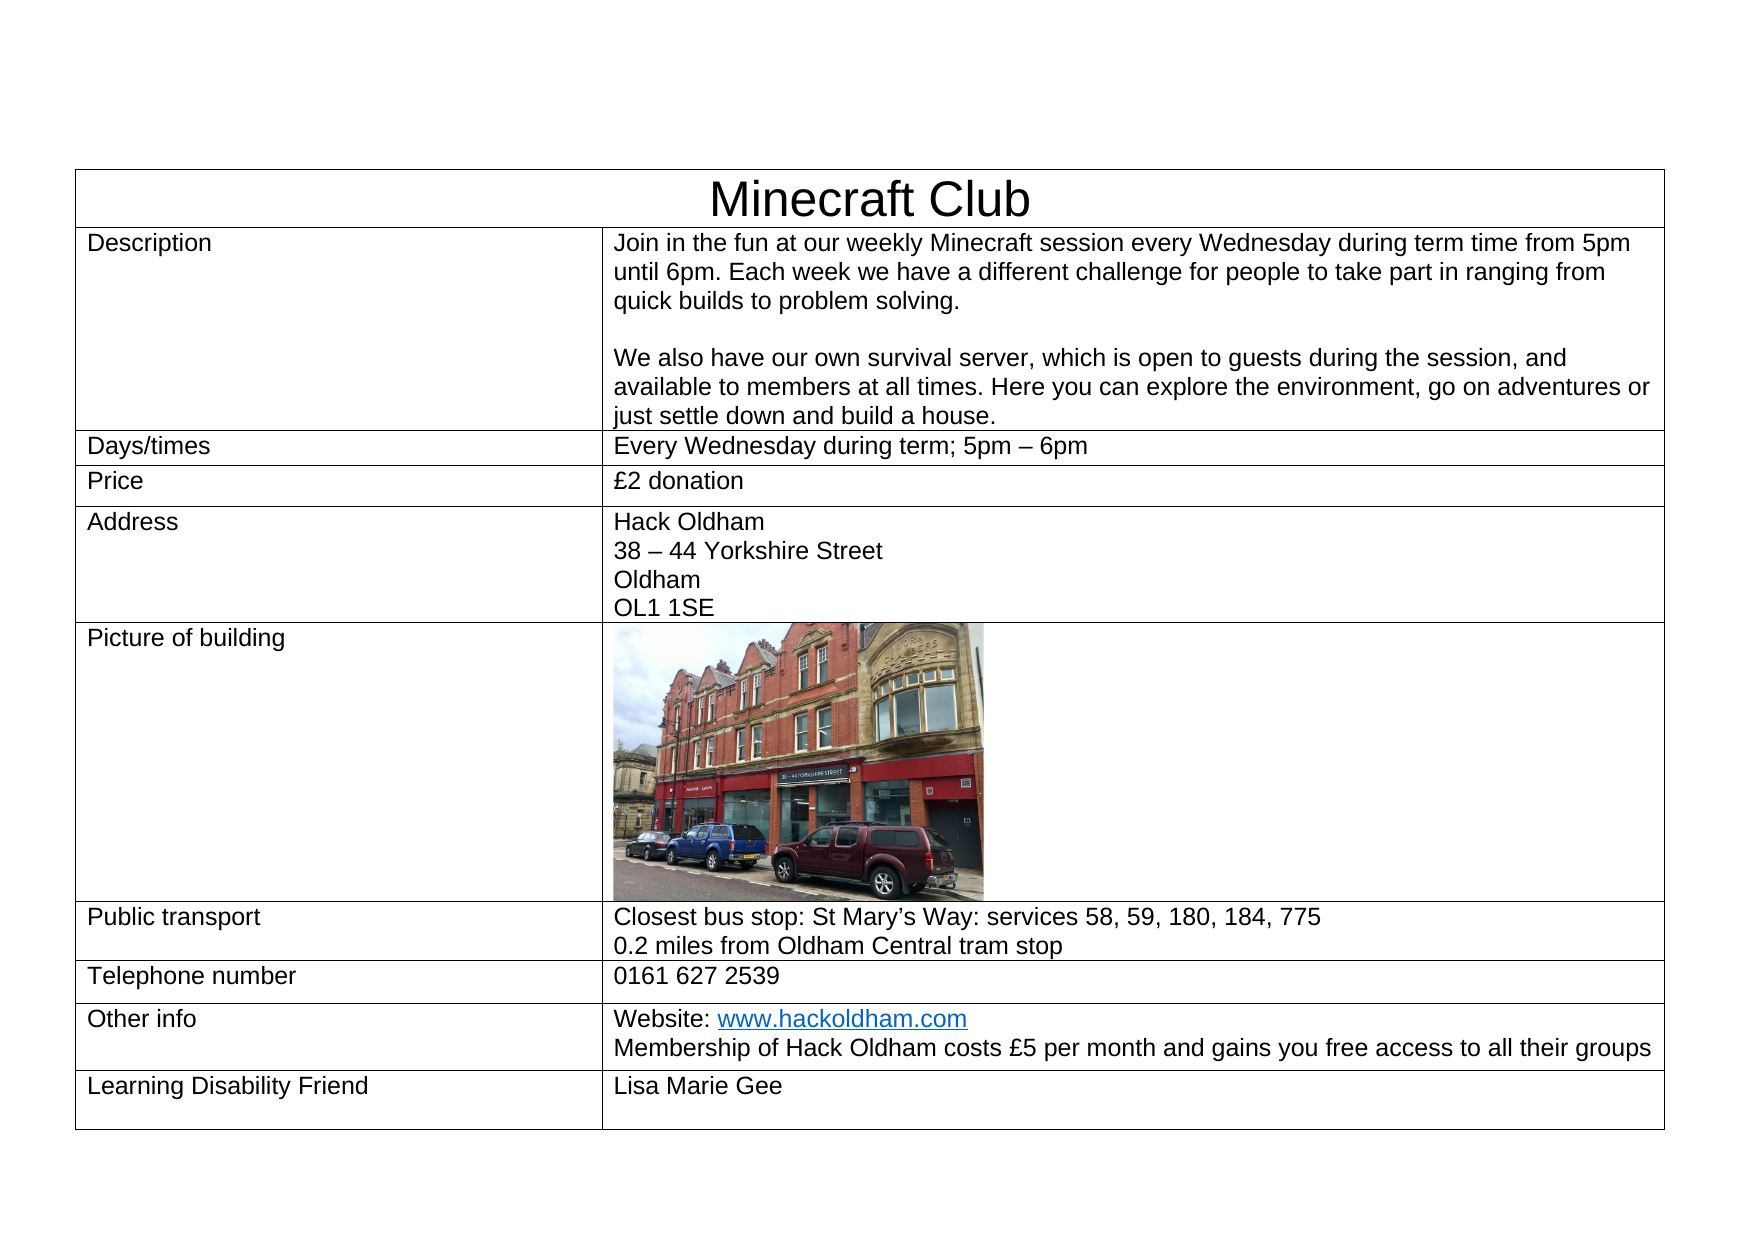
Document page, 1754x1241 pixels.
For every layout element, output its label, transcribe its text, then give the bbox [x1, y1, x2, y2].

picture [613, 623, 984, 901]
table_cell £2 donation [603, 466, 1664, 506]
table_cell Picture of building [76, 623, 602, 901]
table_cell Learning Disability Friend [76, 1071, 602, 1128]
table_cell [603, 623, 613, 901]
table_cell Lisa Marie Gee [603, 1071, 1664, 1128]
table_cell Price [76, 466, 602, 506]
table_cell [984, 623, 1664, 901]
table_cell Description [76, 228, 602, 429]
table_cell Hack Oldham 38 – 44 Yorkshire Street Oldham OL1 1SE [603, 507, 1664, 622]
table_cell Public transport [76, 902, 602, 960]
table_cell Days/times [76, 431, 602, 465]
table_cell Closest bus stop: St Mary’s Way: services 58, 59, 180, 184, 775 0.2 miles from Oldham Central tram stop [603, 902, 1664, 960]
table_cell Website: www.hackoldham.com Membership of Hack Oldham costs £5 per month and gains you free access to all their groups [603, 1004, 1664, 1070]
table_header Minecraft Club [76, 170, 1664, 227]
table_cell Join in the fun at our weekly Minecraft session every Wednesday during term time from 5pm until 6pm. Each week we have a different challenge for people to take part in ranging from quick builds to problem solving. We also have our own survival server, which is open to guests during the session, and available to members at all times. Here you can explore the environment, go on adventures or just settle down and build a house. [603, 228, 1664, 429]
table_cell Address [76, 507, 602, 622]
table_cell 0161 627 2539 [603, 961, 1664, 1003]
table_cell Every Wednesday during term; 5pm – 6pm [603, 431, 1664, 465]
table_cell Other info [76, 1004, 602, 1070]
table_cell Telephone number [76, 961, 602, 1003]
